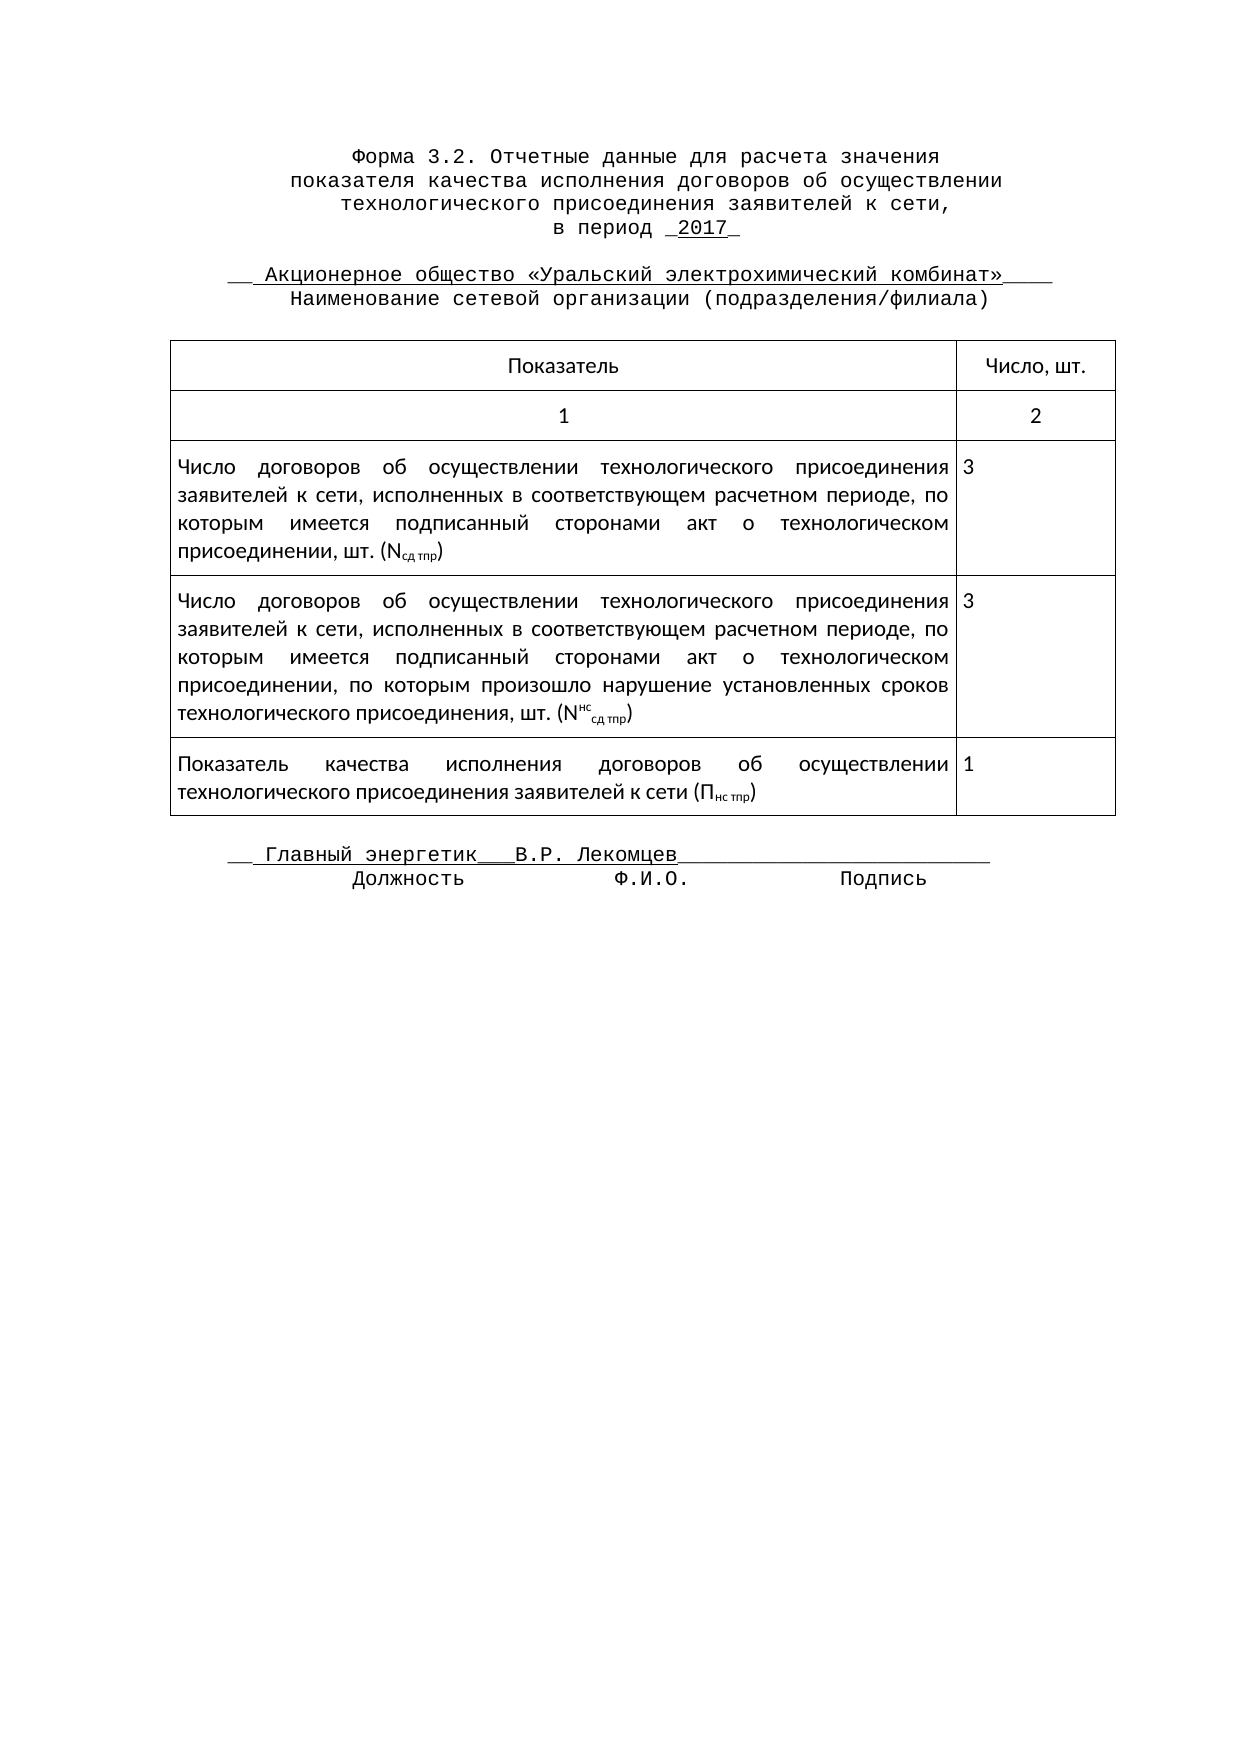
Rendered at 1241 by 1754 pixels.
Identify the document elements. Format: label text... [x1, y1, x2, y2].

table_cell 1 [957, 738, 1115, 815]
table_header Число, шт. [957, 341, 1115, 390]
text __ Главный энергетик___В.Р. Лекомцев_________________________ [177, 844, 1152, 868]
text в период _2017_ [177, 217, 1152, 241]
text Должность Ф.И.О. Подпись [177, 868, 1152, 892]
text показателя качества исполнения договоров об осуществлении [177, 170, 1152, 193]
table_cell Число договоров об осуществлении технологического присоединения заявителей к сети, исполненных в соответствующем расчетном периоде, по которым имеется подписанный сторонами акт о технологическом присоединении, по которым произошло нарушение установленных сроков технологического присоединения, шт. (Nнссд тпр) [171, 576, 956, 737]
table_cell Число договоров об осуществлении технологического присоединения заявителей к сети, исполненных в соответствующем расчетном периоде, по которым имеется подписанный сторонами акт о технологическом присоединении, шт. (Nсд тпр) [171, 441, 956, 575]
table_cell 3 [957, 441, 1115, 575]
text Форма 3.2. Отчетные данные для расчета значения [177, 146, 1152, 170]
text технологического присоединения заявителей к сети, [177, 193, 1152, 217]
table_cell 1 [171, 391, 956, 440]
table_cell 2 [957, 391, 1115, 440]
table_cell 3 [957, 576, 1115, 737]
table_cell Показатель качества исполнения договоров об осуществлении технологического присоединения заявителей к сети (Пнс тпр) [171, 738, 956, 815]
table_header Показатель [171, 341, 956, 390]
text __ Акционерное общество «Уральский электрохимический комбинат»____ [177, 264, 1152, 288]
text Наименование сетевой организации (подразделения/филиала) [177, 288, 1152, 312]
